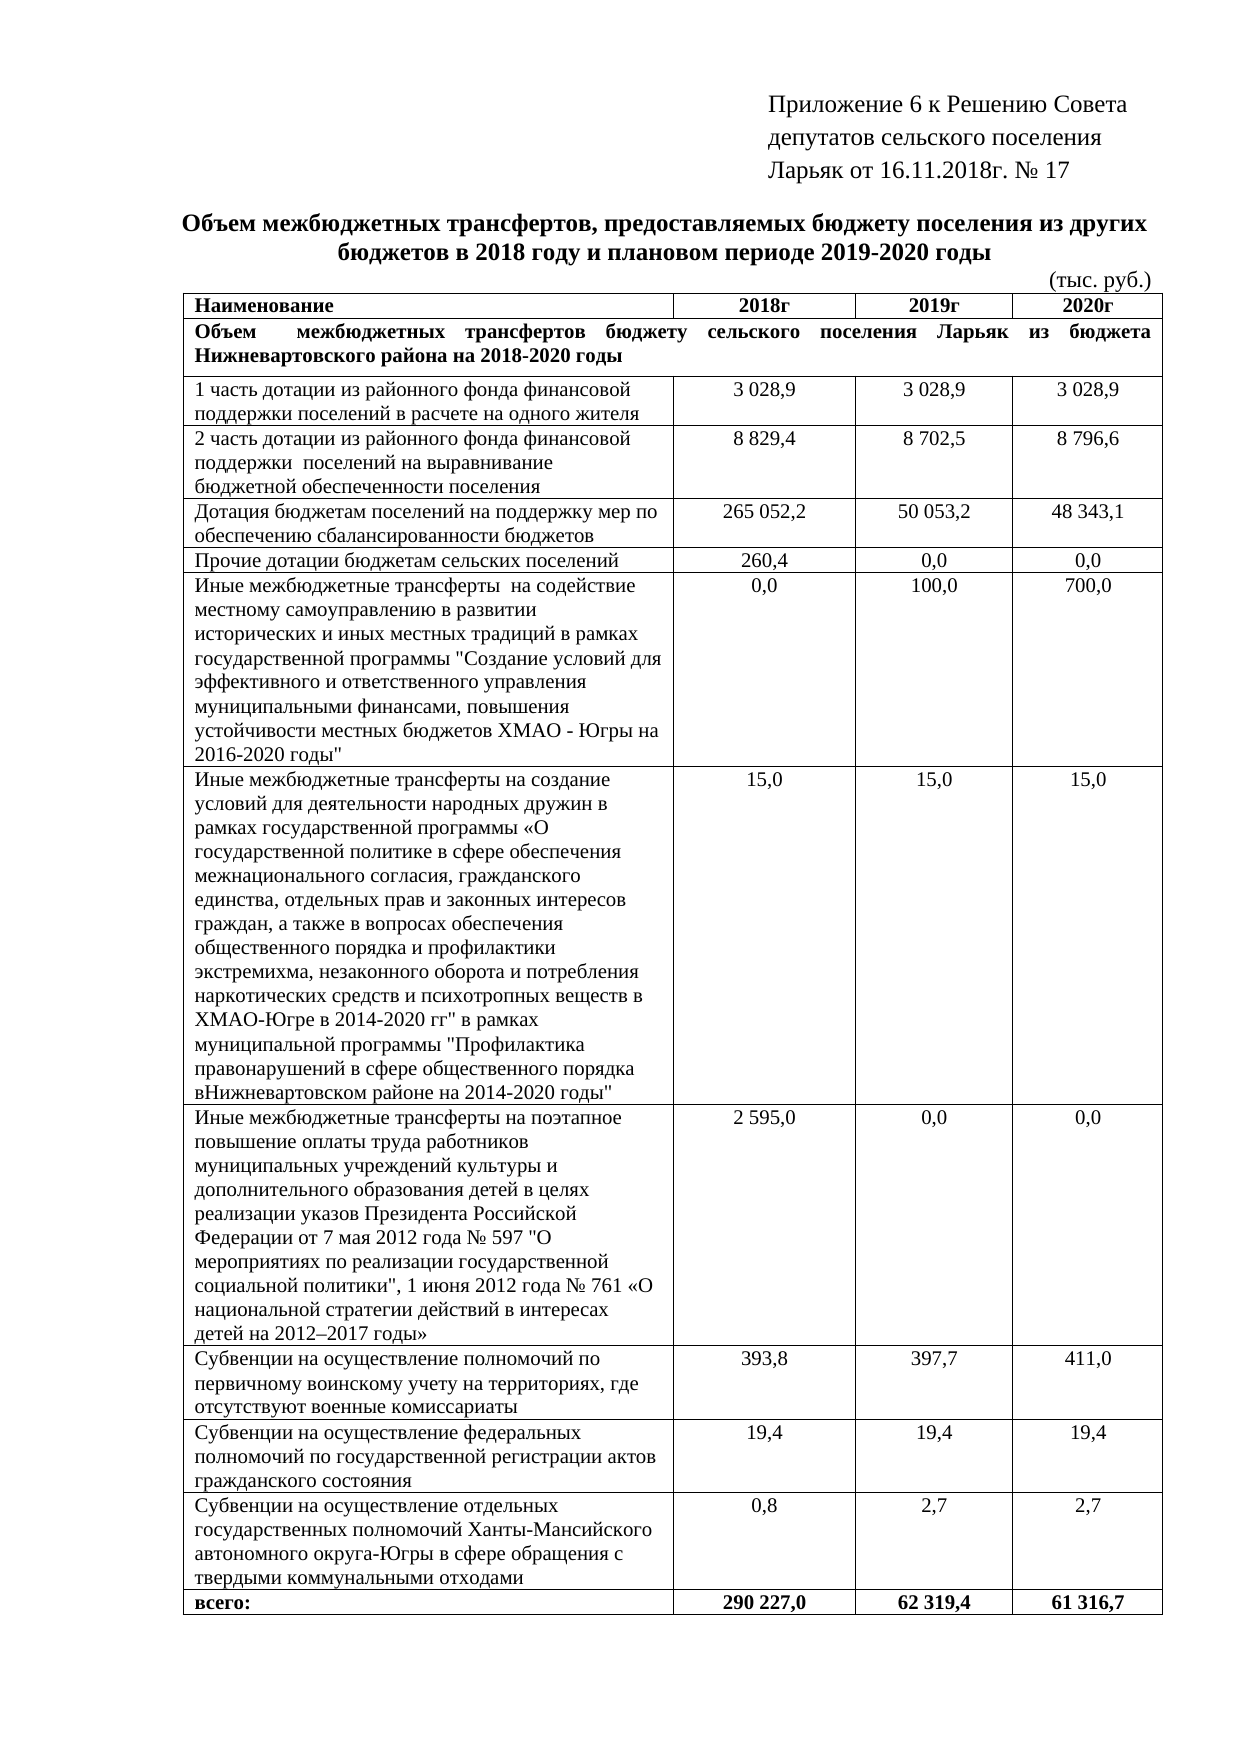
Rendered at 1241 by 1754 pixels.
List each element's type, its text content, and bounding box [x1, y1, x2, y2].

table_cell 19,4 [856, 1420, 1012, 1492]
table_cell 50 053,2 [856, 499, 1012, 547]
table_cell 15,0 [856, 767, 1012, 1104]
table_cell 15,0 [1013, 767, 1162, 1104]
table_header 2020г [1013, 294, 1162, 317]
table_cell 260,4 [674, 548, 855, 572]
table_cell 0,0 [1013, 1105, 1162, 1345]
table_cell Прочие дотации бюджетам сельских поселений [184, 548, 673, 572]
table_cell 0,0 [1013, 548, 1162, 572]
table_cell 411,0 [1013, 1346, 1162, 1418]
table_cell 393,8 [674, 1346, 855, 1418]
table_cell Иные межбюджетные трансферты на поэтапное повышение оплаты труда работников муниципальных учреждений культуры и дополнительного образования детей в целях реализации указов Президента Российской Федерации от 7 мая 2012 года № 597 "О мероприятиях по реализации государственной социальной политики", 1 июня 2012 года № 761 «О национальной стратегии действий в интересах детей на 2012–2017 годы» [184, 1105, 673, 1345]
table_cell 3 028,9 [674, 377, 855, 425]
table_header 2019г [856, 294, 1012, 317]
table_cell 2,7 [856, 1493, 1012, 1589]
table_cell 48 343,1 [1013, 499, 1162, 547]
table_cell 0,0 [674, 573, 855, 766]
table_cell 2 595,0 [674, 1105, 855, 1345]
table_cell 3 028,9 [1013, 377, 1162, 425]
table_cell 265 052,2 [674, 499, 855, 547]
table_cell 8 796,6 [1013, 426, 1162, 498]
table_cell Иные межбюджетные трансферты на создание условий для деятельности народных дружин в рамках государственной программы «О государственной политике в сфере обеспечения межнационального согласия, гражданского единства, отдельных прав и законных интересов граждан, а также в вопросах обеспечения общественного порядка и профилактики экстремихма, незаконного оборота и потребления наркотических средств и психотропных веществ в ХМАО-Югре в 2014-2020 гг" в рамках муниципальной программы "Профилактика правонарушений в сфере общественного порядка вНижневартовском районе на 2014-2020 годы" [184, 767, 673, 1104]
table_cell Субвенции на осуществление полномочий по первичному воинскому учету на территориях, где отсутствуют военные комиссариаты [184, 1346, 673, 1418]
table_cell 290 227,0 [674, 1590, 855, 1614]
table_cell 19,4 [674, 1420, 855, 1492]
table_cell 62 319,4 [856, 1590, 1012, 1614]
table_cell 0,0 [856, 548, 1012, 572]
table_cell Дотация бюджетам поселений на поддержку мер по обеспечению сбалансированности бюджетов [184, 499, 673, 547]
table_header Наименование [184, 294, 673, 317]
table_cell Субвенции на осуществление федеральных полномочий по государственной регистрации актов гражданского состояния [184, 1420, 673, 1492]
table_cell 8 829,4 [674, 426, 855, 498]
table_cell Объем межбюджетных трансфертов бюджету сельского поселения Ларьяк из бюджета Нижневартовского района на 2018-2020 годы [184, 319, 1162, 376]
table_cell Иные межбюджетные трансферты на содействие местному самоуправлению в развитии исторических и иных местных традиций в рамках государственной программы "Создание условий для эффективного и ответственного управления муниципальными финансами, повышения устойчивости местных бюджетов ХМАО - Югры на 2016-2020 годы" [184, 573, 673, 766]
table_cell 2 часть дотации из районного фонда финансовой поддержки поселений на выравнивание бюджетной обеспеченности поселения [184, 426, 673, 498]
table_cell 61 316,7 [1013, 1590, 1162, 1614]
table_cell Субвенции на осуществление отдельных государственных полномочий Ханты-Мансийского автономного округа-Югры в сфере обращения с твердыми коммунальными отходами [184, 1493, 673, 1589]
table_cell 15,0 [674, 767, 855, 1104]
table_cell 0,0 [856, 1105, 1012, 1345]
table_cell 700,0 [1013, 573, 1162, 766]
table_cell 19,4 [1013, 1420, 1162, 1492]
table_cell 100,0 [856, 573, 1012, 766]
table_cell 397,7 [856, 1346, 1012, 1418]
text Объем межбюджетных трансфертов, предоставляемых бюджету поселения из других бюджетов в 2018 году и плановом периоде 2019-2020 годы [177, 208, 1152, 266]
table_cell 1 часть дотации из районного фонда финансовой поддержки поселений в расчете на одного жителя [184, 377, 673, 425]
text Приложение 6 к Решению Совета депутатов сельского поселения Ларьяк от 16.11.2018г. № 17 [768, 89, 1152, 183]
table_header 2018г [674, 294, 855, 317]
table_cell 8 702,5 [856, 426, 1012, 498]
table_cell 2,7 [1013, 1493, 1162, 1589]
table_cell 0,8 [674, 1493, 855, 1589]
text (тыс. руб.) [177, 266, 1152, 292]
table_cell всего: [184, 1590, 673, 1614]
table_cell 3 028,9 [856, 377, 1012, 425]
